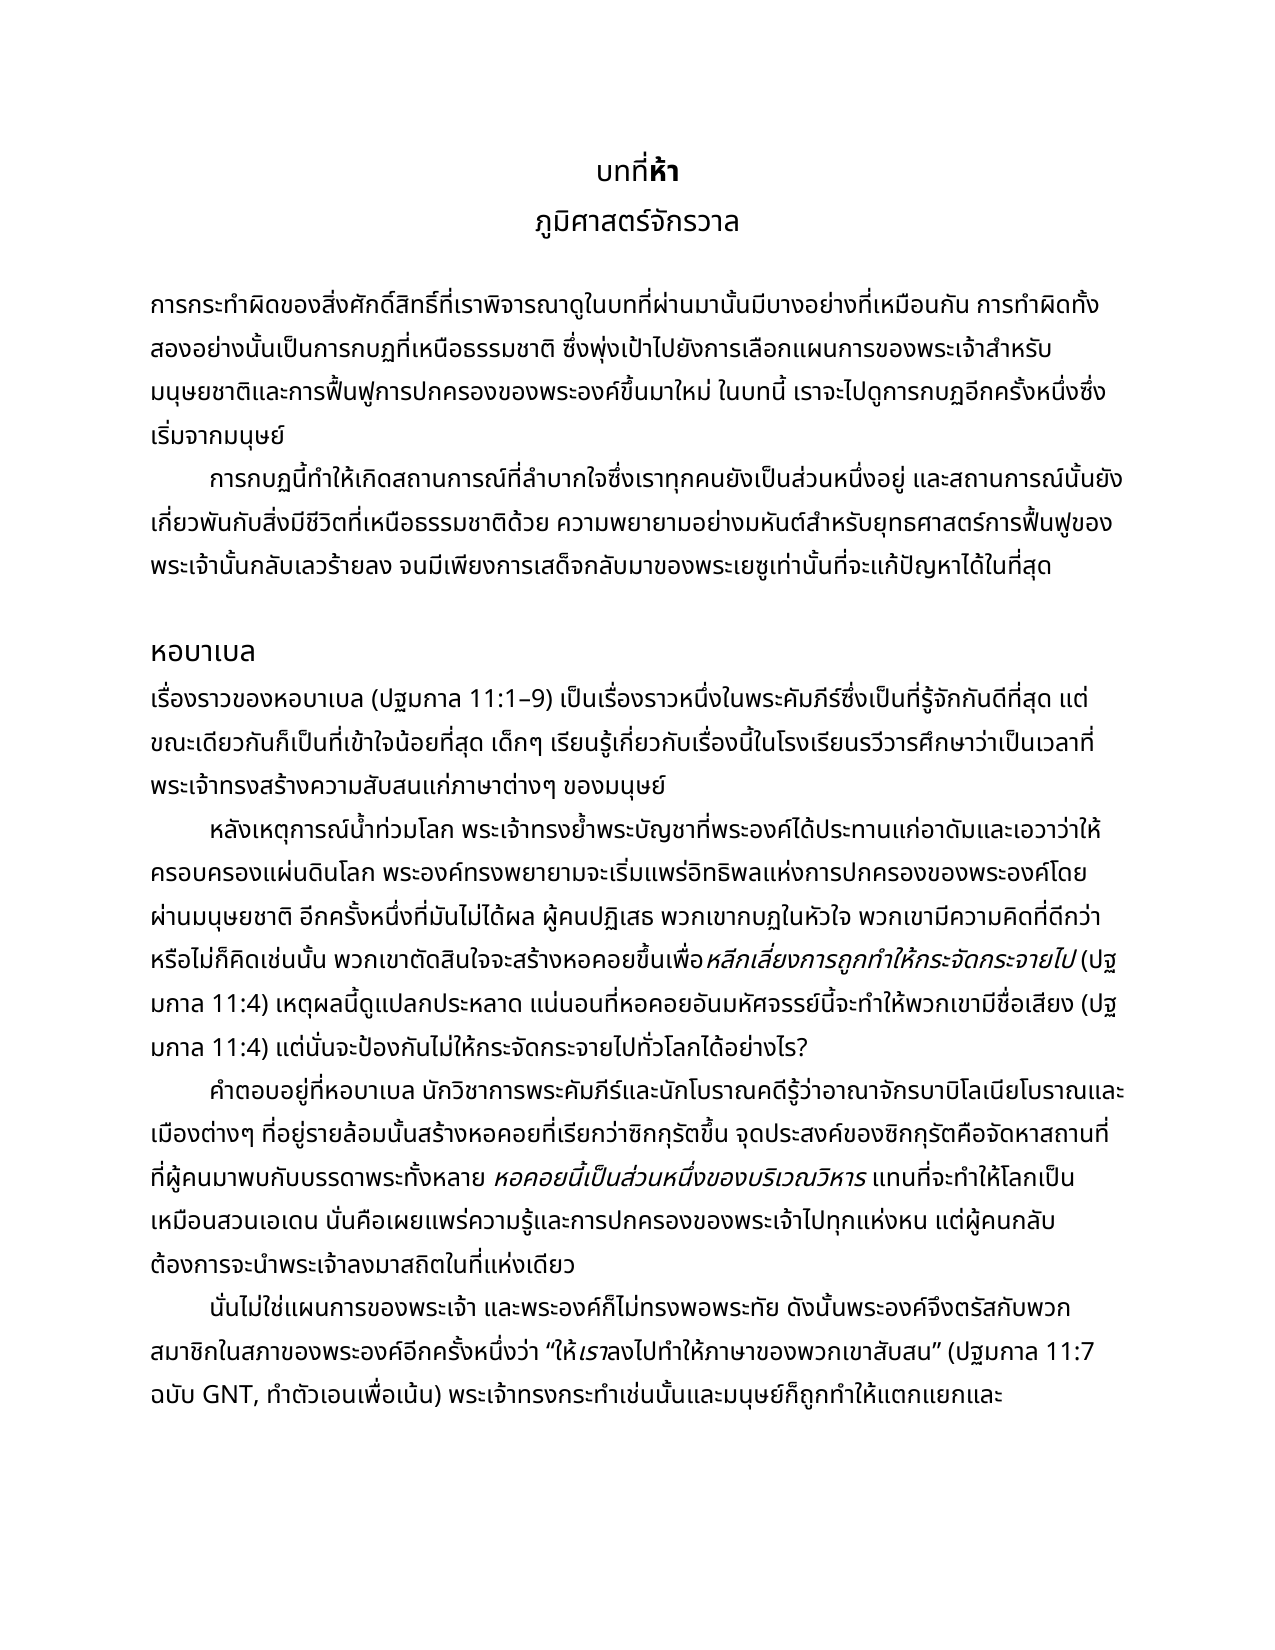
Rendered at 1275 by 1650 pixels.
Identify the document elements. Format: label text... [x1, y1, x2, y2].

text หอบาเบล [150, 630, 1125, 674]
text เรื่องราวของหอบาเบล (ปฐมกาล 11:1–9) เป็นเรื่องราวหนึ่งในพระคัมภีร์ซึ่งเป็นที่รู้จักกันดีที่สุด แต่ขณะเดียวกันก็เป็นที่เข้าใจน้อยที่สุด เด็กๆ เรียนรู้เกี่ยวกับเรื่องนี้ในโรงเรียนรวีวารศึกษาว่าเป็นเวลาที่พระเจ้าทรงสร้างความสับสนแก่ภาษาต่างๆ ของมนุษย์ [150, 681, 1125, 806]
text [150, 1290, 1125, 1415]
text บทที่ห้า [150, 150, 1125, 194]
text หลังเหตุการณ์น้ำท่วมโลก พระเจ้าทรงย้ำพระบัญชาที่พระองค์ได้ประทานแก่อาดัมและเอวาว่าให้ครอบครองแผ่นดินโลก พระองค์ทรงพยายามจะเริ่มแพร่อิทธิพลแห่งการปกครองของพระองค์โดยผ่านมนุษยชาติ อีกครั้งหนึ่งที่มันไม่ได้ผล ผู้คนปฏิเสธ พวกเขากบฏในหัวใจ พวกเขามีความคิดที่ดีกว่าหรือไม่ก็คิดเช่นนั้น พวกเขาตัดสินใจจะสร้างหอคอยขึ้นเพื่อหลีกเลี่ยงการถูกทำให้กระจัดกระจายไป (ปฐมกาล 11:4) เหตุผลนี้ดูแปลกประหลาด แน่นอนที่หอคอยอันมหัศจรรย์นี้จะทำให้พวกเขามีชื่อเสียง (ปฐมกาล 11:4) แต่นั่นจะป้องกันไม่ให้กระจัดกระจายไปทั่วโลกได้อย่างไร? [150, 812, 1125, 1067]
text คำตอบอยู่ที่หอบาเบล นักวิชาการพระคัมภีร์และนักโบราณคดีรู้ว่าอาณาจักรบาบิโลเนียโบราณและเมืองต่างๆ ที่อยู่รายล้อมนั้นสร้างหอคอยที่เรียกว่าซิกกุรัตขึ้น จุดประสงค์ของซิกกุรัตคือจัดหาสถานที่ที่ผู้คนมาพบกับบรรดาพระทั้งหลาย หอคอยนี้เป็นส่วนหนึ่งของบริเวณวิหาร แทนที่จะทำให้โลกเป็นเหมือนสวนเอเดน นั่นคือเผยแพร่ความรู้และการปกครองของพระเจ้าไปทุกแห่งหน แต่ผู้คนกลับต้องการจะนำพระเจ้าลงมาสถิตในที่แห่งเดียว [150, 1073, 1125, 1284]
text การกระทำผิดของสิ่งศักดิ์สิทธิ์ที่เราพิจารณาดูในบทที่ผ่านมานั้นมีบางอย่างที่เหมือนกัน การทำผิดทั้งสองอย่างนั้นเป็นการกบฏที่เหนือธรรมชาติ ซึ่งพุ่งเป้าไปยังการเลือกแผนการของพระเจ้าสำหรับมนุษยชาติและการฟื้นฟูการปกครองของพระองค์ขึ้นมาใหม่ ในบทนี้ เราจะไปดูการกบฏอีกครั้งหนึ่งซึ่งเริ่มจากมนุษย์ [150, 287, 1125, 455]
text ภูมิศาสตร์จักรวาล [150, 201, 1125, 245]
text การกบฏนี้ทำให้เกิดสถานการณ์ที่ลำบากใจซึ่งเราทุกคนยังเป็นส่วนหนึ่งอยู่ และสถานการณ์นั้นยังเกี่ยวพันกับสิ่งมีชีวิตที่เหนือธรรมชาติด้วย ความพยายามอย่างมหันต์สำหรับยุทธศาสตร์การฟื้นฟูของพระเจ้านั้นกลับเลวร้ายลง จนมีเพียงการเสด็จกลับมาของพระเยซูเท่านั้นที่จะแก้ปัญหาได้ในที่สุด [150, 461, 1125, 586]
